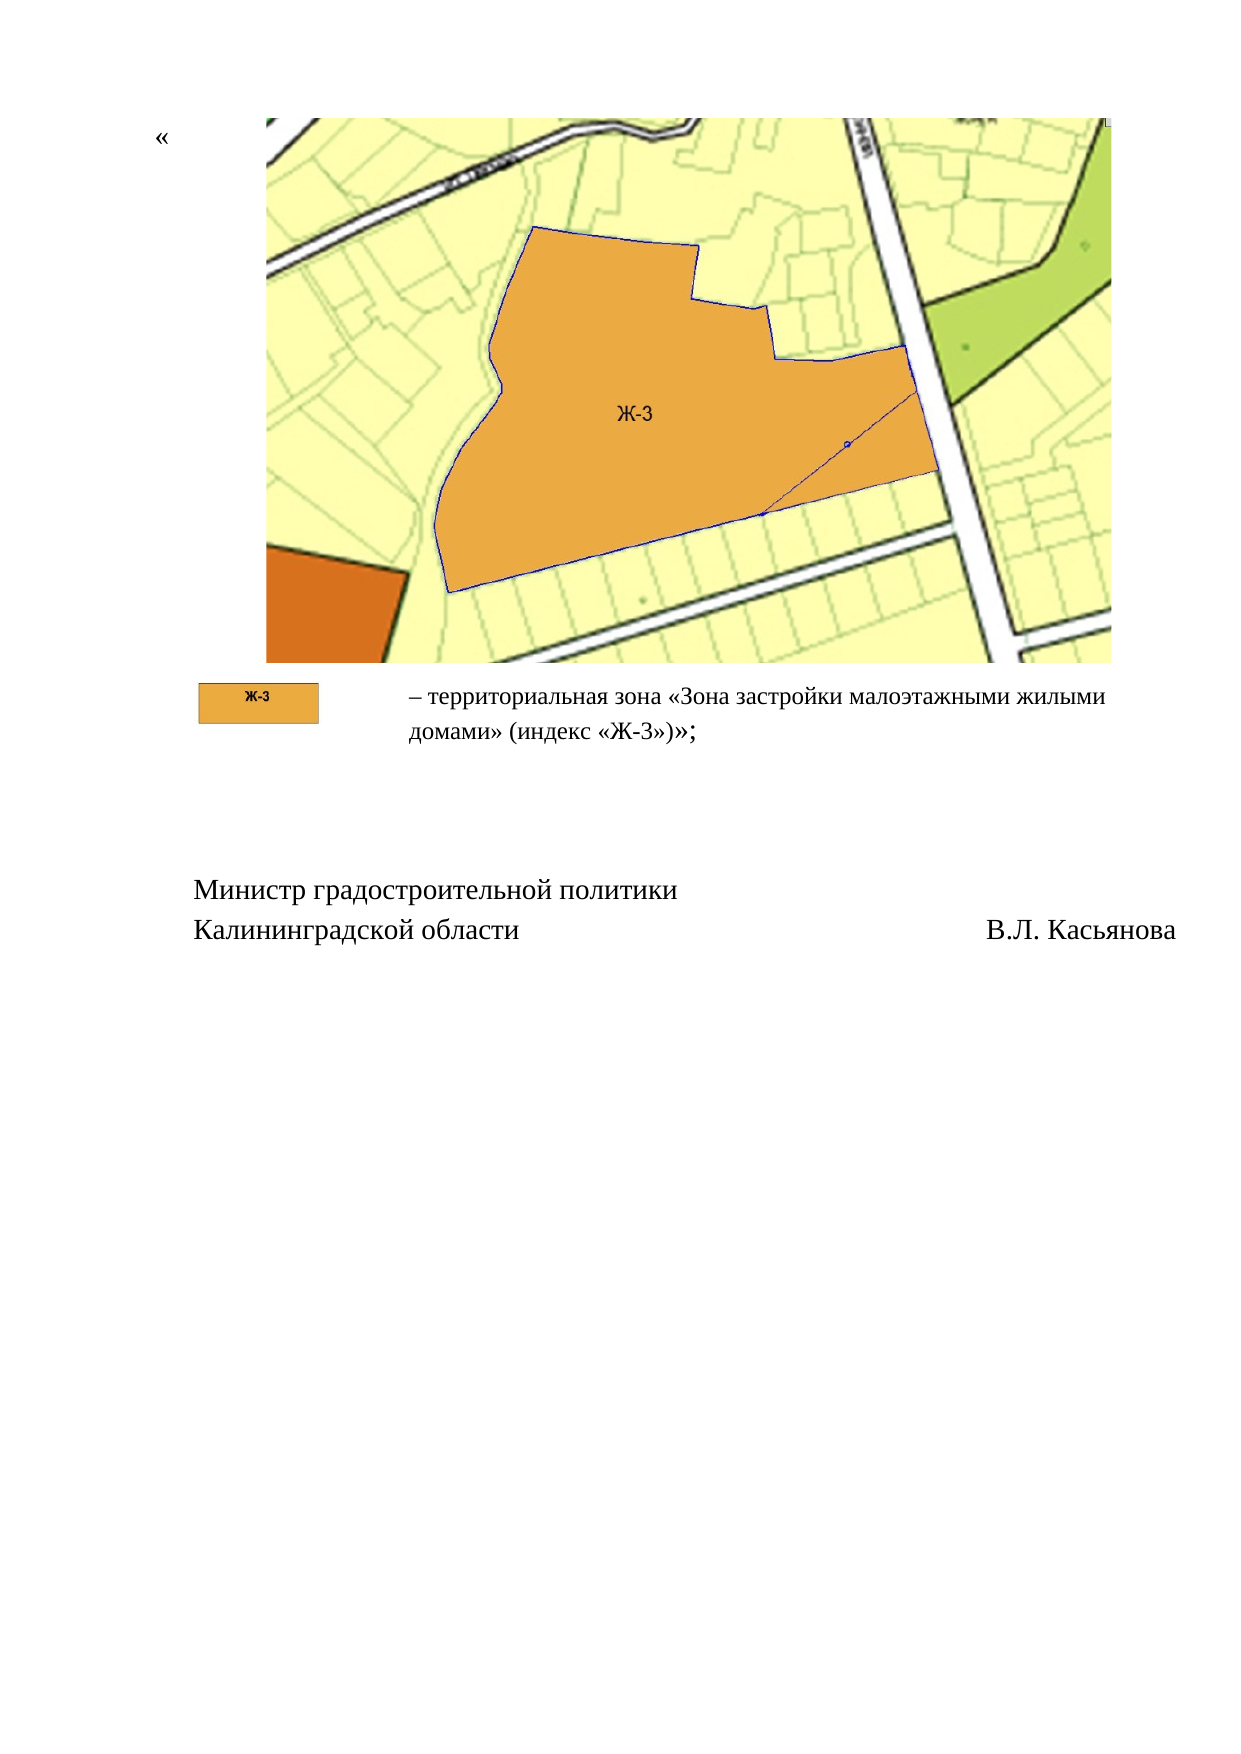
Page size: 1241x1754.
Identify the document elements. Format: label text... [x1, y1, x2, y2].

table_cell – территориальная зона «Зона застройки малоэтажными жилыми домами» (индекс «Ж-3»)»; [323, 681, 1169, 765]
list Министр градостроительной политики Калининградской области В.Л. Касьянова [193, 872, 1181, 946]
table_header [180, 118, 1169, 681]
table_header « [107, 118, 180, 681]
picture [193, 681, 323, 725]
picture [266, 118, 1112, 663]
table_cell [107, 681, 323, 765]
